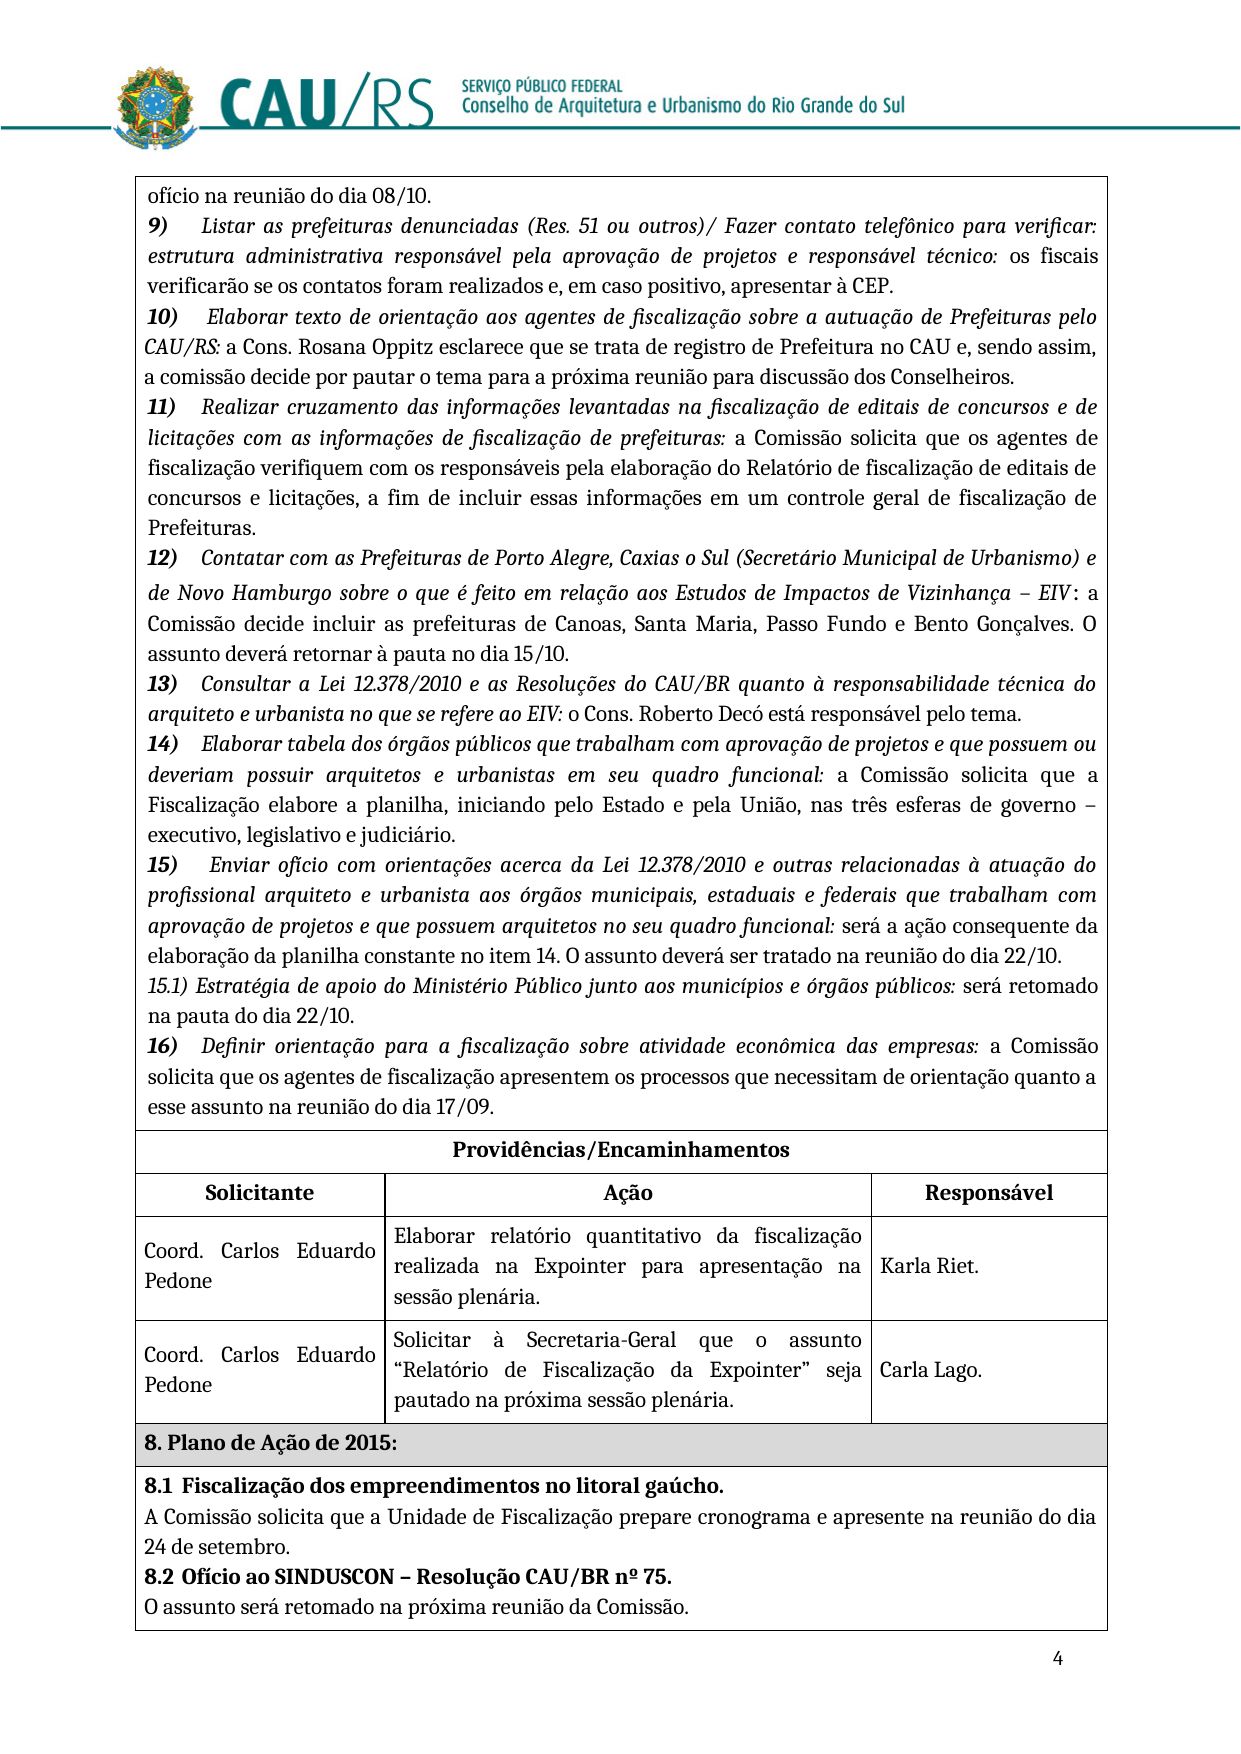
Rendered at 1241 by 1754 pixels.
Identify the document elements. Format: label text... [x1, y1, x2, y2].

table_cell Coord. Carlos Eduardo Pedone [136, 1321, 384, 1423]
table_cell 8. Plano de Ação de 2015: [136, 1424, 1107, 1466]
table_cell Solicitante [136, 1174, 384, 1216]
table_cell Fiscalização dos empreendimentos no litoral gaúcho. A Comissão solicita que a Unidade de Fiscalização prepare cronograma e apresente na reunião do dia 24 de setembro. Ofício ao SINDUSCON – Resolução CAU/BR nº 75. O assunto será retomado na próxima reunião da Comissão. [136, 1467, 1107, 1630]
table_cell Providências/Encaminhamentos [136, 1131, 1107, 1173]
picture [0, 0, 1241, 161]
table_cell Solicitar à Secretaria-Geral que o assunto “Relatório de Fiscalização da Expointer” seja pautado na próxima sessão plenária. [386, 1321, 871, 1423]
table_cell Karla Riet. [872, 1217, 1107, 1319]
table_cell Responsável [872, 1174, 1107, 1216]
table_cell Coord. Carlos Eduardo Pedone [136, 1217, 384, 1319]
table_cell Carla Lago. [872, 1321, 1107, 1423]
table_cell Ação [386, 1174, 871, 1216]
table_cell Elaborar relatório quantitativo da fiscalização realizada na Expointer para apresentação na sessão plenária. [386, 1217, 871, 1319]
